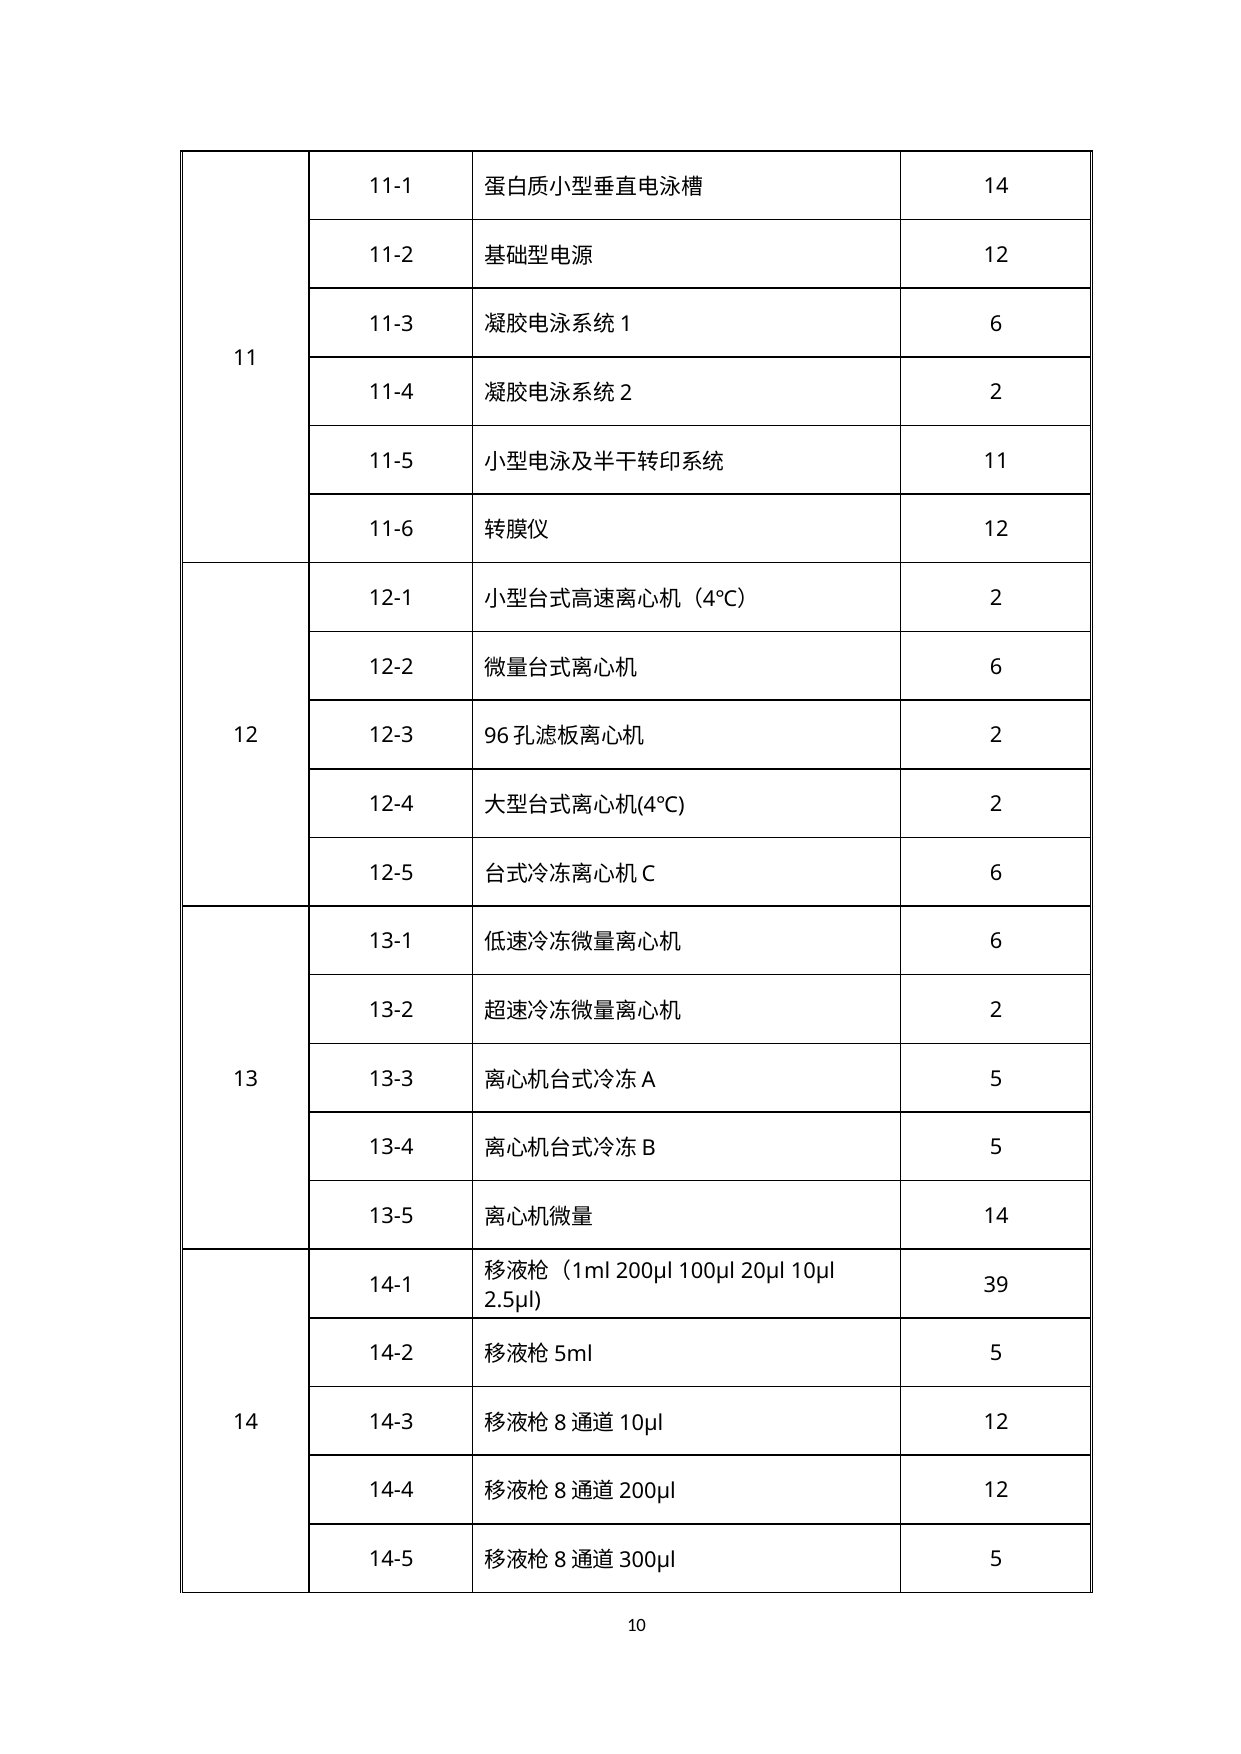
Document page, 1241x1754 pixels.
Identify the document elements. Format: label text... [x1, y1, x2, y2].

table_cell 11 [901, 426, 1090, 493]
table_cell 5 [901, 1525, 1090, 1592]
table_cell 5 [901, 1044, 1090, 1111]
table_cell 14-2 [310, 1319, 472, 1386]
table_cell 11-4 [310, 358, 472, 424]
table_cell 13-1 [310, 907, 472, 974]
table_cell 6 [901, 838, 1090, 905]
table_cell 14 [183, 1250, 308, 1592]
table_cell 14 [901, 152, 1090, 219]
table_cell 6 [901, 632, 1090, 699]
table_cell 5 [901, 1319, 1090, 1386]
table_cell 14-4 [310, 1456, 472, 1523]
table_cell 2 [901, 975, 1090, 1042]
table_cell 14-3 [310, 1387, 472, 1454]
table_cell 11 [183, 152, 308, 562]
table_cell 13 [183, 907, 308, 1248]
table_cell 14-5 [310, 1525, 472, 1592]
table_cell 蛋白质小型垂直电泳槽 [473, 152, 900, 219]
table_cell 13-3 [310, 1044, 472, 1111]
table_cell 6 [901, 289, 1090, 356]
table_cell 台式冷冻离心机C [473, 838, 900, 905]
table_cell 14 [901, 1181, 1090, 1248]
table_cell 12-5 [310, 838, 472, 905]
table_cell 12 [901, 495, 1090, 562]
table_cell 14-1 [310, 1250, 472, 1317]
table_cell 11-5 [310, 426, 472, 493]
table_cell 小型电泳及半干转印系统 [473, 426, 900, 493]
table_cell 移液枪8通道300μl [473, 1525, 900, 1592]
table_cell 小型台式高速离心机（4℃） [473, 563, 900, 631]
table_cell 12 [901, 1387, 1090, 1454]
table_cell 移液枪5ml [473, 1319, 900, 1386]
table_cell 微量台式离心机 [473, 632, 900, 699]
table_cell 2 [901, 770, 1090, 836]
table_cell 大型台式离心机(4℃) [473, 770, 900, 836]
table_cell 11-6 [310, 495, 472, 562]
table_cell 39 [901, 1250, 1090, 1317]
table_cell 移液枪8通道10μl [473, 1387, 900, 1454]
table_cell 12-3 [310, 701, 472, 768]
table_cell 移液枪（1ml 200μl 100μl 20μl 10μl 2.5μl) [473, 1250, 900, 1317]
table_cell 6 [901, 907, 1090, 974]
table_cell 离心机微量 [473, 1181, 900, 1248]
table_cell 11-2 [310, 220, 472, 287]
table_cell 12-2 [310, 632, 472, 699]
table_cell 凝胶电泳系统2 [473, 358, 900, 424]
table_cell 12 [901, 1456, 1090, 1523]
table_cell 2 [901, 358, 1090, 424]
table_cell 2 [901, 701, 1090, 768]
table_cell 96孔滤板离心机 [473, 701, 900, 768]
table_cell 凝胶电泳系统1 [473, 289, 900, 356]
table_cell 基础型电源 [473, 220, 900, 287]
table_cell 13-2 [310, 975, 472, 1042]
table_cell 13-4 [310, 1113, 472, 1180]
table_cell 超速冷冻微量离心机 [473, 975, 900, 1042]
table_cell 12-4 [310, 770, 472, 836]
table_cell 离心机台式冷冻B [473, 1113, 900, 1180]
table_cell 11-1 [310, 152, 472, 219]
table_cell 低速冷冻微量离心机 [473, 907, 900, 974]
table_cell 离心机台式冷冻A [473, 1044, 900, 1111]
table_cell 移液枪8通道200μl [473, 1456, 900, 1523]
table_cell 5 [901, 1113, 1090, 1180]
table_cell 12-1 [310, 563, 472, 631]
table_cell 2 [901, 563, 1090, 631]
table_cell 11-3 [310, 289, 472, 356]
table_cell 12 [901, 220, 1090, 287]
table_cell 13-5 [310, 1181, 472, 1248]
table_cell 转膜仪 [473, 495, 900, 562]
table_cell 12 [183, 563, 308, 905]
